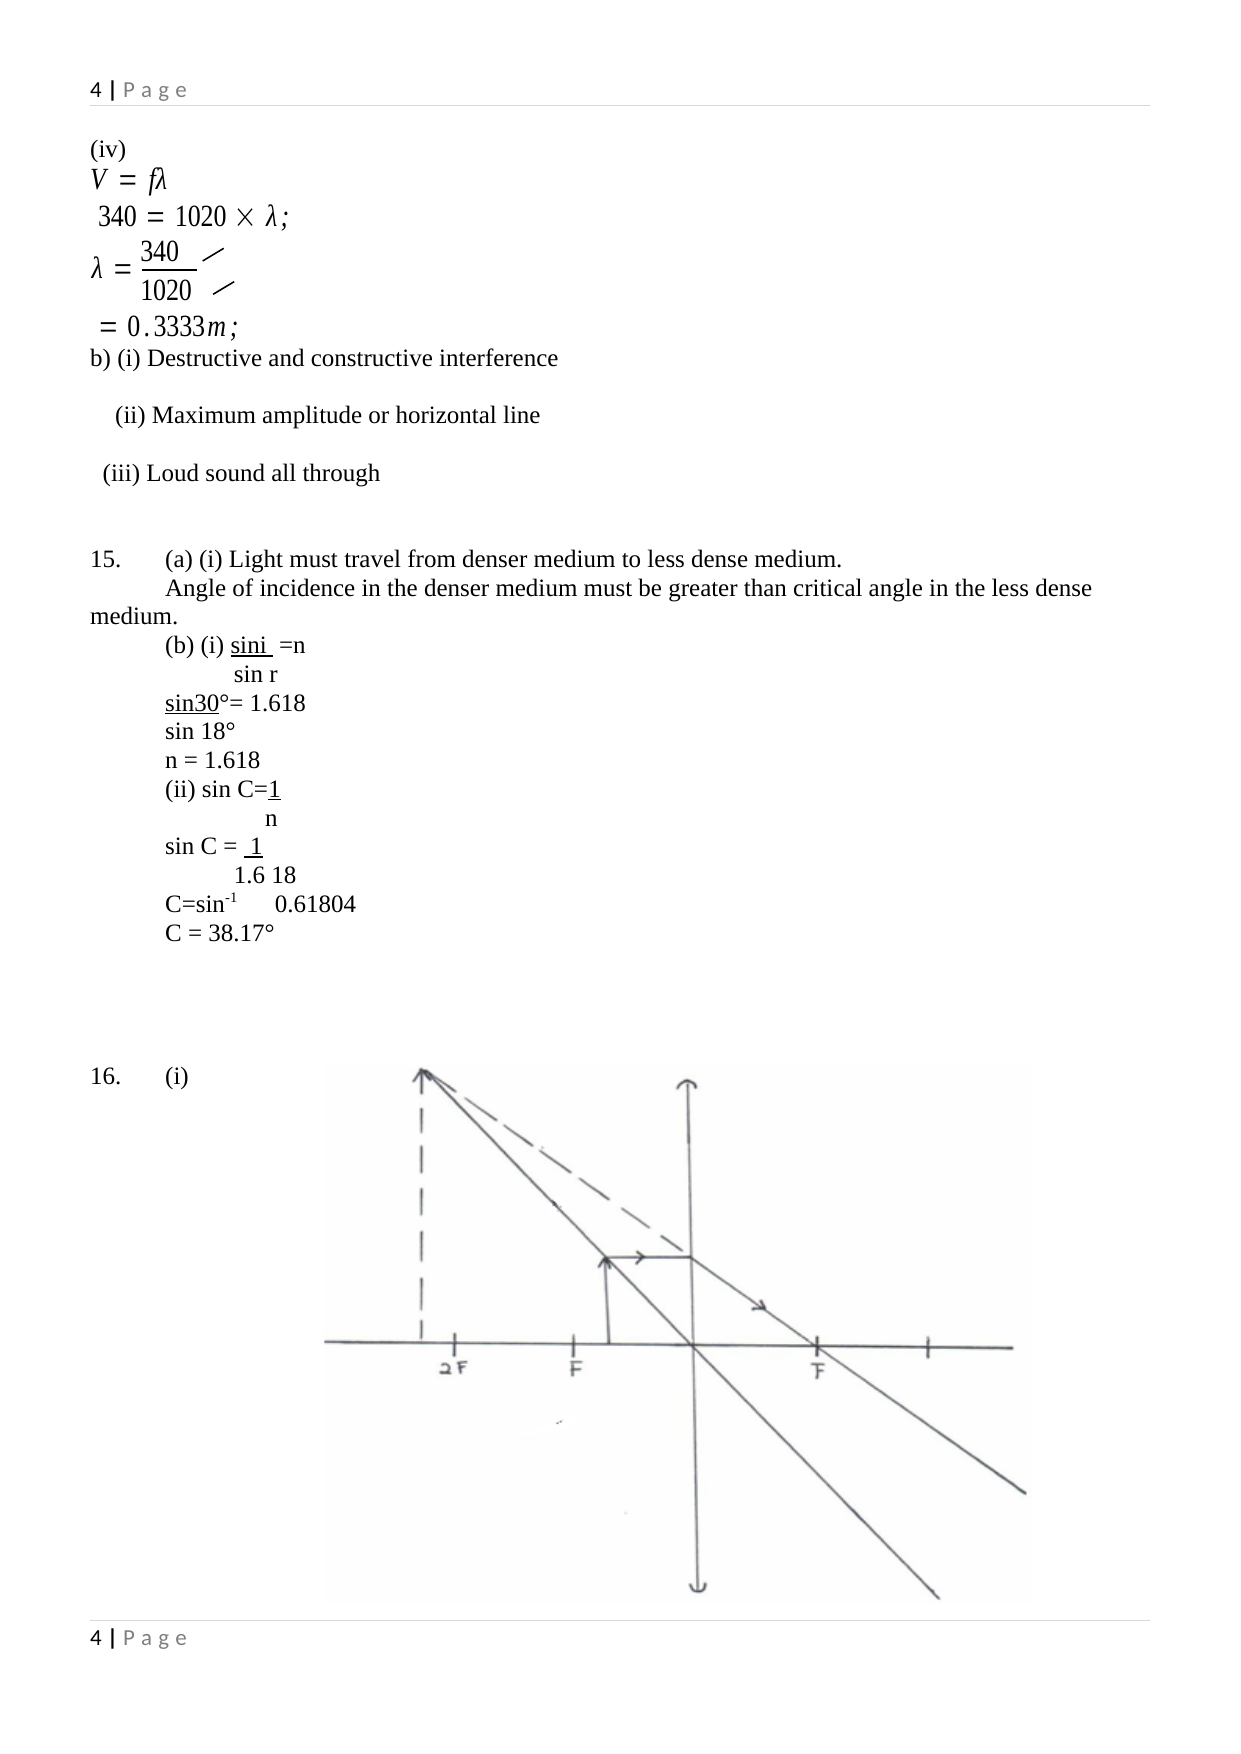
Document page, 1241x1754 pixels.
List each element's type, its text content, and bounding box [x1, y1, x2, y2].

text sin30°= 1.618 [90, 688, 1150, 716]
text C=sin-1 0.61804 [90, 889, 1150, 918]
text (ii) Maximum amplitude or horizontal line [90, 400, 1150, 429]
picture [324, 1065, 1033, 1603]
text 1.6 18 [90, 860, 1150, 889]
text Angle of incidence in the denser medium must be greater than critical angle in the less dense medium. [90, 573, 1150, 630]
text (iii) Loud sound all through [90, 458, 1150, 486]
text n = 1.618 [90, 745, 1150, 774]
text b) (i) Destructive and constructive interference [90, 343, 1150, 371]
text 16. (i) [90, 1061, 1150, 1090]
text sin r [90, 659, 1150, 688]
text (ii) sin C=1 [90, 774, 1150, 803]
text sin C = 1 [90, 831, 1150, 860]
text (b) (i) sini =n [90, 630, 1150, 659]
text 15. (a) (i) Light must travel from denser medium to less dense medium. [90, 544, 1150, 573]
text n [90, 803, 1150, 831]
text C = 38.17° [90, 918, 1150, 946]
text (iv) [90, 134, 1150, 163]
text sin 18° [90, 716, 1150, 745]
